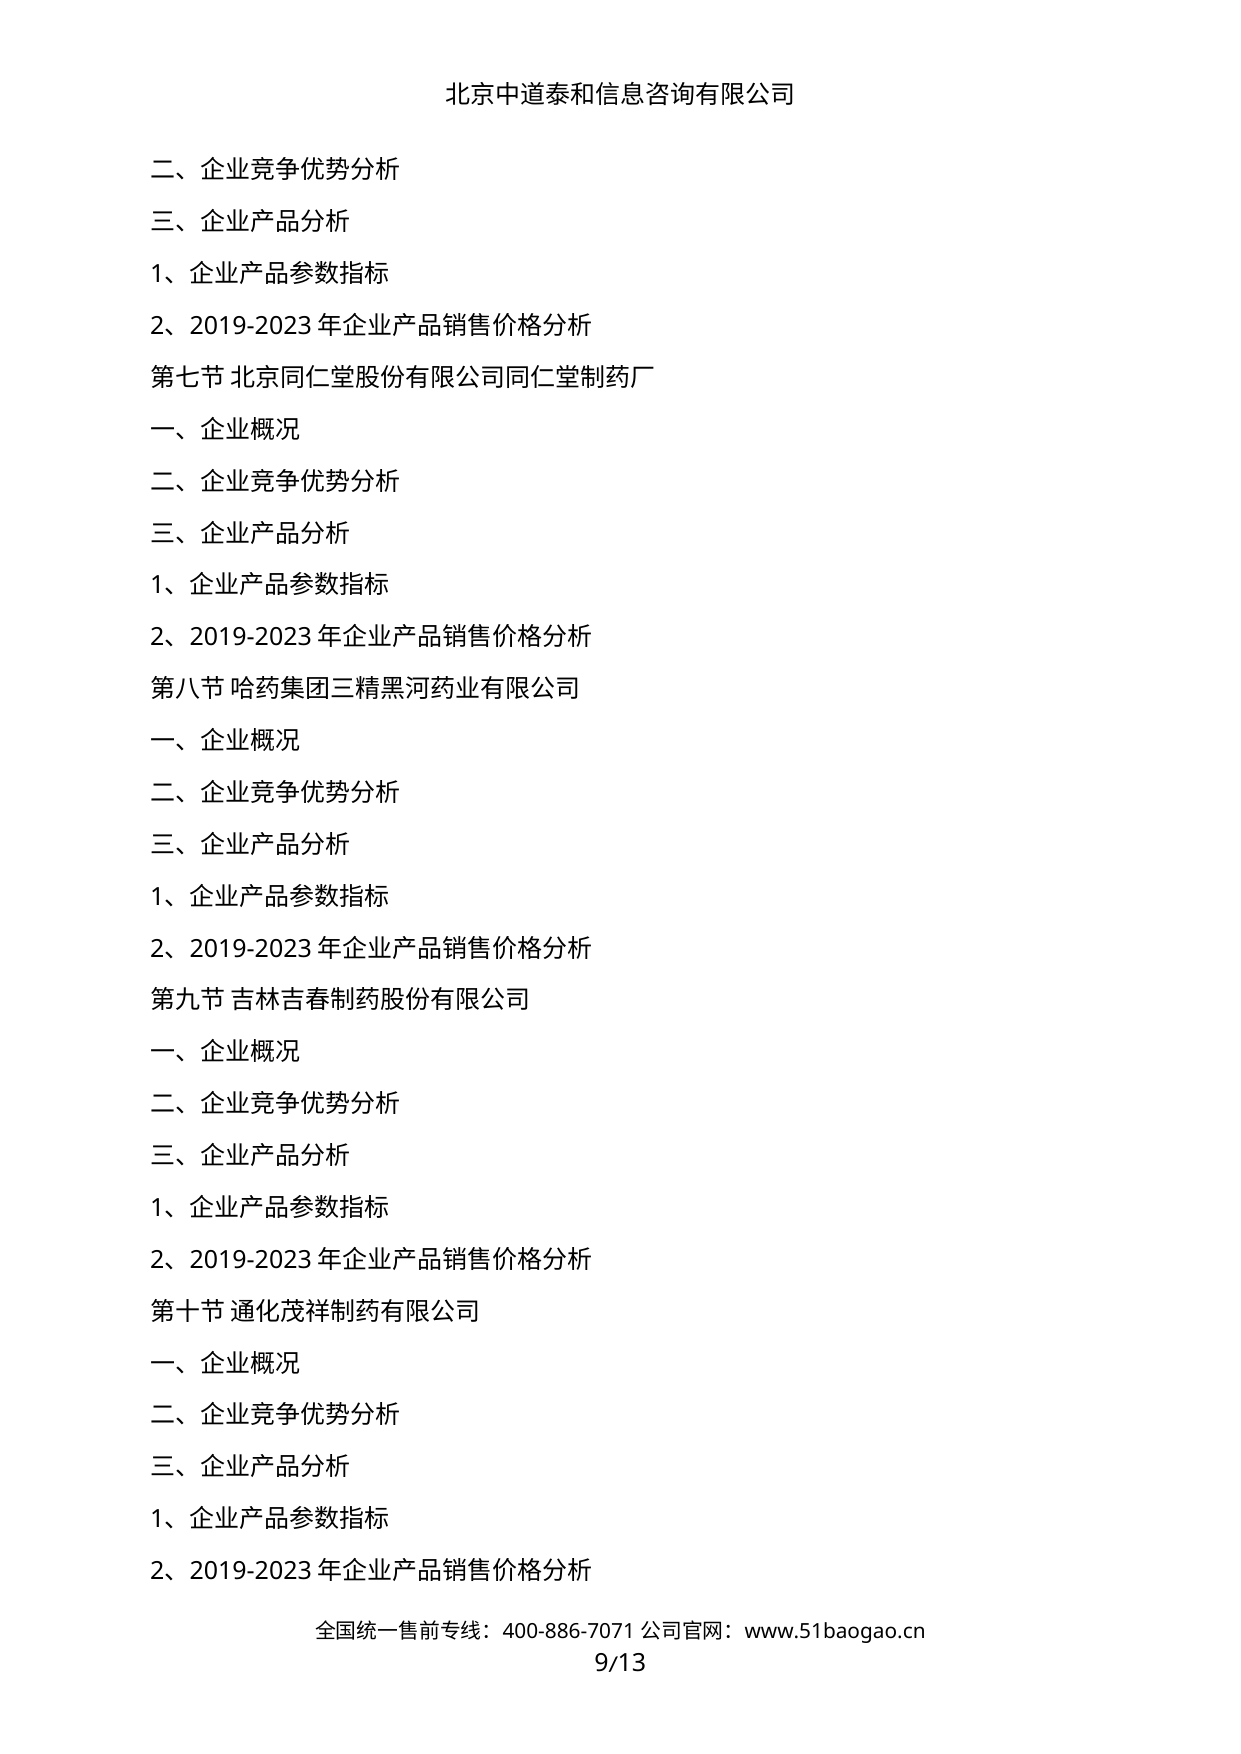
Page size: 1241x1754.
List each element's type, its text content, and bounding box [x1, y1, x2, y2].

text 二、企业竞争优势分析 [150, 1395, 1090, 1431]
text 一、企业概况 [150, 1343, 1090, 1379]
text 二、企业竞争优势分析 [150, 150, 1090, 186]
text 第七节 北京同仁堂股份有限公司同仁堂制药厂 [150, 357, 1090, 394]
text 二、企业竞争优势分析 [150, 772, 1090, 809]
text 1、企业产品参数指标 [150, 1499, 1090, 1535]
text 1、企业产品参数指标 [150, 254, 1090, 290]
text 2、2019-2023年企业产品销售价格分析 [150, 306, 1090, 342]
text 2、2019-2023年企业产品销售价格分析 [150, 617, 1090, 653]
text 2、2019-2023年企业产品销售价格分析 [150, 1551, 1090, 1587]
text 三、企业产品分析 [150, 202, 1090, 238]
text 三、企业产品分析 [150, 513, 1090, 549]
text 一、企业概况 [150, 721, 1090, 757]
text 1、企业产品参数指标 [150, 565, 1090, 601]
text 三、企业产品分析 [150, 1136, 1090, 1172]
text 2、2019-2023年企业产品销售价格分析 [150, 928, 1090, 964]
text 2、2019-2023年企业产品销售价格分析 [150, 1239, 1090, 1276]
text 1、企业产品参数指标 [150, 876, 1090, 912]
text 二、企业竞争优势分析 [150, 461, 1090, 497]
text 第九节 吉林吉春制药股份有限公司 [150, 980, 1090, 1016]
text 第八节 哈药集团三精黑河药业有限公司 [150, 669, 1090, 705]
text 1、企业产品参数指标 [150, 1187, 1090, 1224]
text 三、企业产品分析 [150, 1447, 1090, 1483]
text 一、企业概况 [150, 409, 1090, 446]
text 第十节 通化茂祥制药有限公司 [150, 1291, 1090, 1327]
text 一、企业概况 [150, 1032, 1090, 1068]
text 二、企业竞争优势分析 [150, 1084, 1090, 1120]
text 三、企业产品分析 [150, 824, 1090, 861]
